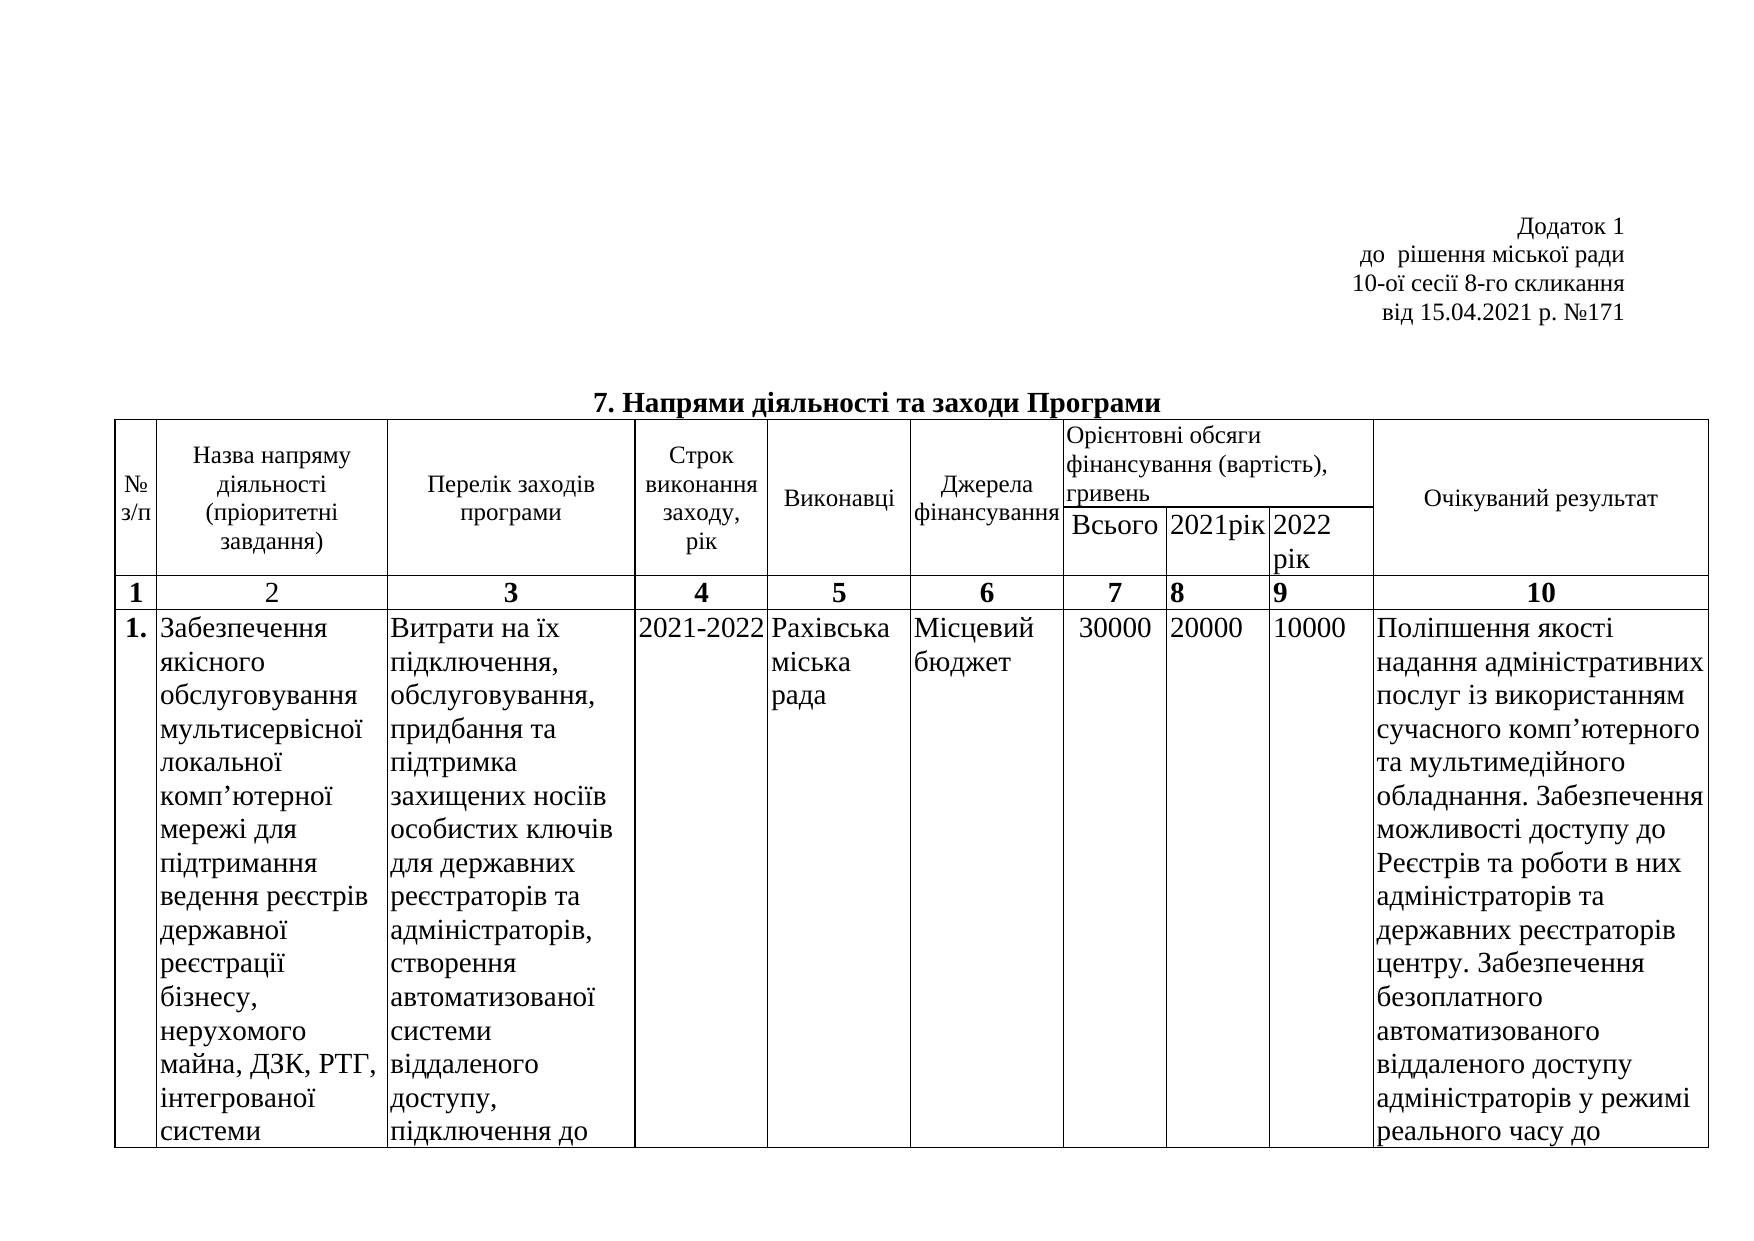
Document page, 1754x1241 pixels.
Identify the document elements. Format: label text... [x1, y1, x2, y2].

table_cell 7 [1064, 576, 1166, 609]
table_cell 9 [1270, 576, 1373, 609]
table_cell Всього [1064, 508, 1166, 574]
table_header Очікуваний результат [1374, 420, 1708, 574]
table_cell 6 [911, 576, 1063, 609]
table_header Перелік заходів програми [388, 420, 634, 574]
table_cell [388, 610, 634, 1147]
table_cell 3 [388, 576, 634, 609]
table_cell 5 [768, 576, 910, 609]
table_cell 30000 [1064, 610, 1166, 1147]
table_cell 20000 [1167, 610, 1269, 1147]
subtitle 7. Напрями діяльності та заходи Програми [118, 386, 1636, 419]
table_header Строк виконання заходу, рік [636, 420, 767, 574]
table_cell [768, 610, 910, 1147]
table_header Виконавці [768, 420, 910, 574]
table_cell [157, 610, 387, 1147]
table_cell 10000 [1270, 610, 1373, 1147]
table_cell 2021рік [1167, 508, 1269, 574]
table_header Орієнтовні обсяги фінансування (вартість), гривень [1064, 420, 1373, 506]
table_cell 4 [636, 576, 767, 609]
table_cell 2022 рік [1270, 508, 1373, 574]
table_cell 2021-2022 [636, 610, 767, 1147]
table_cell 1. [116, 610, 156, 1147]
table_cell 1 [116, 576, 156, 609]
table_cell 10 [1374, 576, 1708, 609]
table_cell Місцевий бюджет [911, 610, 1063, 1147]
table_header Джерела фінансування [911, 420, 1063, 574]
table_cell 2 [157, 576, 387, 609]
table_header № з/п [116, 420, 156, 574]
table_header Додаток 1 до рішення міської ради 10-ої сесії 8-го скликання від 15.04.2021 р. №171 [1185, 211, 1636, 354]
table_header Назва напряму діяльності (пріоритетні завдання) [157, 420, 387, 574]
table_cell 8 [1167, 576, 1269, 609]
